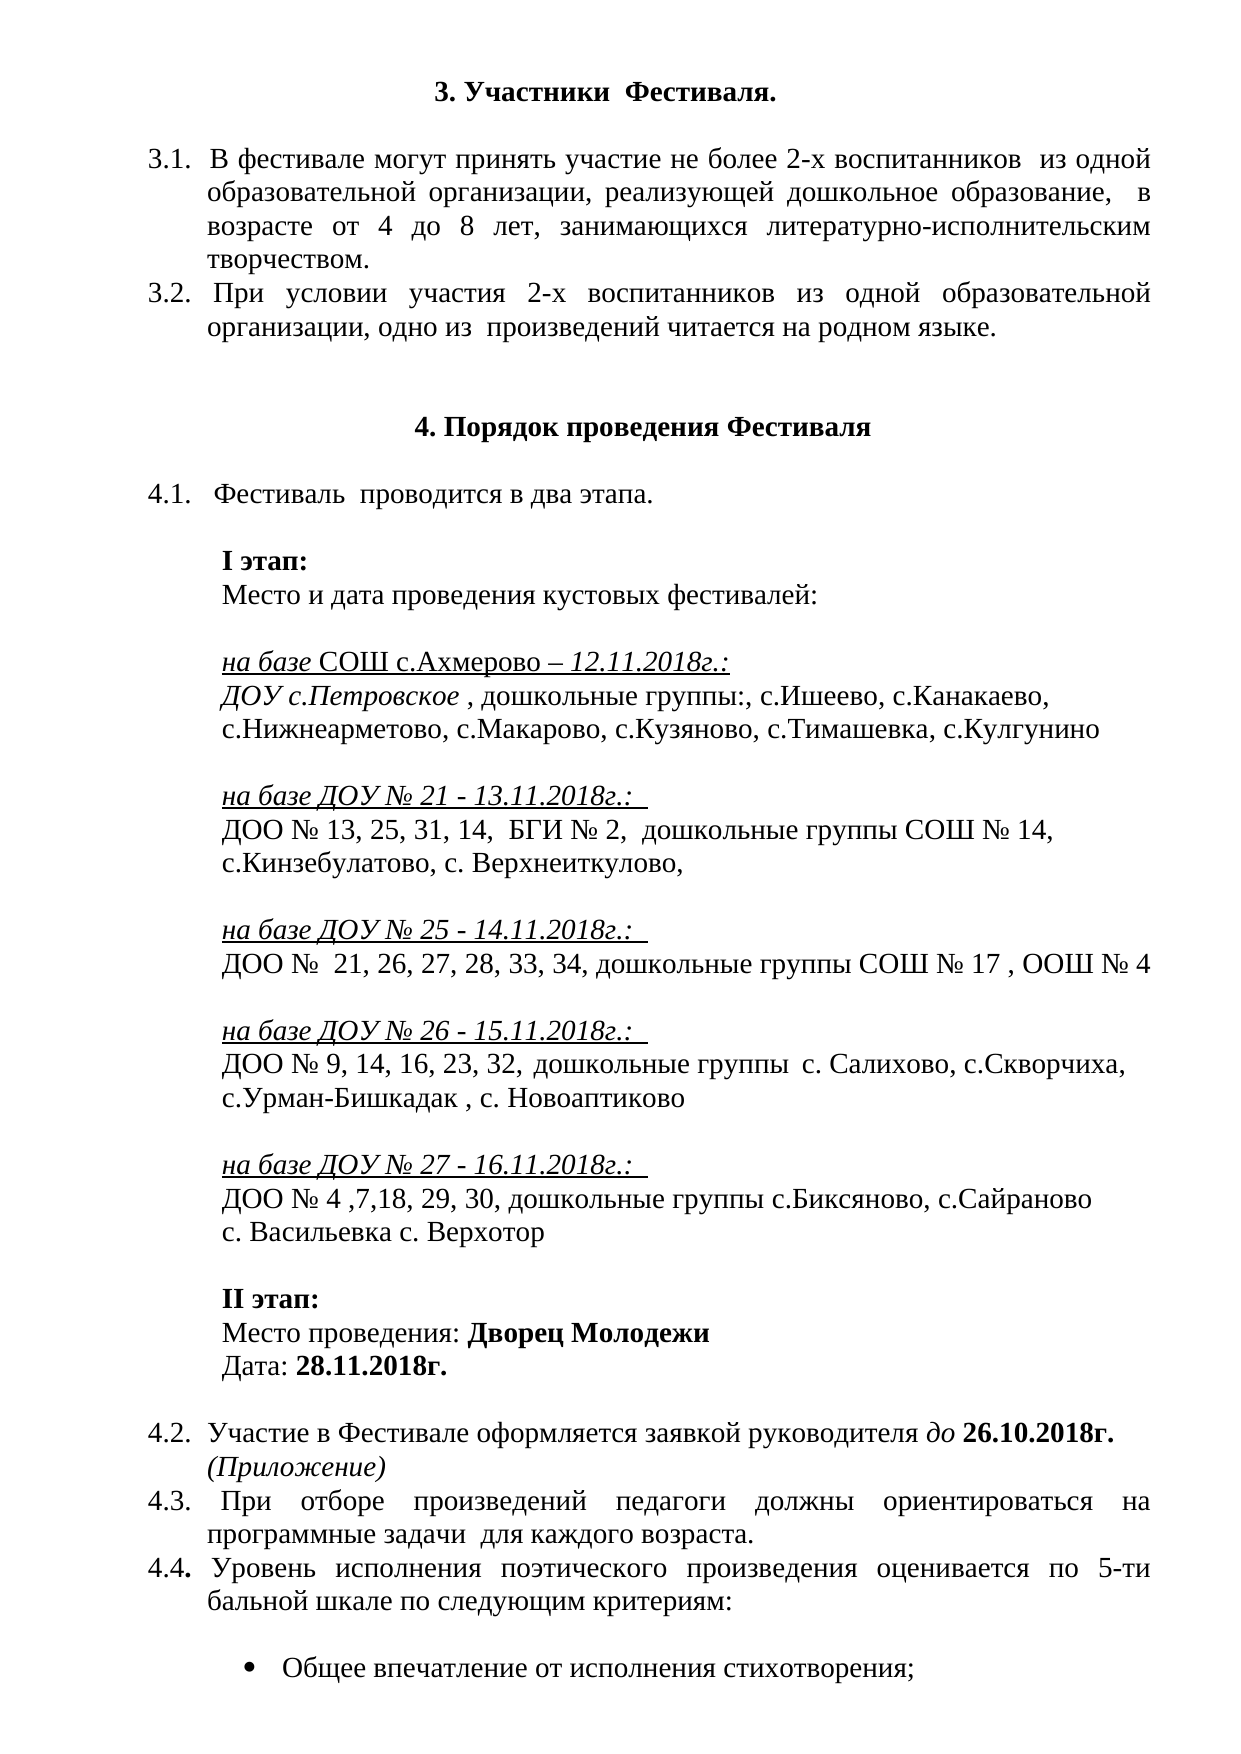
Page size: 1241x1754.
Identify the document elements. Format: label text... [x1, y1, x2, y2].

list Участие в Фестивале оформляется заявкой руководителя до 26.10.2018г. (Приложение) [148, 1416, 1152, 1483]
text Место проведения: Дворец Молодежи [222, 1315, 1152, 1348]
text 3.1. В фестивале могут принять участие не более 2-х воспитанников из одной образовательной организации, реализующей дошкольное образование, в возрасте от 4 до 8 лет, занимающихся литературно-исполнительским творчеством. [148, 141, 1152, 275]
text 3. Участники Фестиваля. [59, 74, 1152, 107]
text на базе ДОУ № 21 - 13.11.2018г.: [222, 778, 1152, 812]
list Общее впечатление от исполнения стихотворения; [244, 1650, 1152, 1684]
text 3.2. При условии участия 2-х воспитанников из одной образовательной организации, одно из произведений читается на родном языке. [148, 275, 1152, 342]
text с. Васильевка с. Верхотор [222, 1214, 1152, 1248]
text ДОО № 21, 26, 27, 28, 33, 34, дошкольные группы СОШ № 17 , ООШ № 4 [222, 946, 1152, 979]
text Место и дата проведения кустовых фестивалей: [222, 577, 1152, 611]
text ДОО № 13, 25, 31, 14, БГИ № 2, дошкольные группы СОШ № 14, с.Кинзебулатово, с. Верхнеиткулово, [222, 812, 1152, 879]
text ДОО № 4 ,7,18, 29, 30, дошкольные группы с.Биксяново, с.Сайраново [222, 1181, 1152, 1214]
text II этап: [222, 1281, 1152, 1315]
text ДОУ с.Петровское , дошкольные группы:, с.Ишеево, с.Канакаево, с.Нижнеарметово, с.Макарово, с.Кузяново, с.Тимашевка, с.Кулгунино [222, 678, 1152, 745]
list 4. Порядок проведения Фестиваля [134, 409, 1152, 443]
text 4.1. Фестиваль проводится в два этапа. [148, 476, 1152, 510]
text ДОО № 9, 14, 16, 23, 32, дошкольные группы с. Салихово, с.Скворчиха, с.Урман-Бишкадак , с. Новоаптиково [222, 1047, 1152, 1114]
list 4.3. При отборе произведений педагоги должны ориентироваться на программные задачи для каждого возраста. [148, 1483, 1152, 1550]
text на базе ДОУ № 26 - 15.11.2018г.: [222, 1013, 1152, 1047]
text I этап: [222, 543, 1152, 577]
text на базе СОШ с.Ахмерово – 12.11.2018г.: [222, 644, 1152, 678]
text Дата: 28.11.2018г. [222, 1348, 1152, 1382]
text на базе ДОУ № 25 - 14.11.2018г.: [222, 912, 1152, 946]
list 4.4. Уровень исполнения поэтического произведения оценивается по 5-ти бальной шкале по следующим критериям: [148, 1550, 1152, 1617]
text на базе ДОУ № 27 - 16.11.2018г.: [222, 1147, 1152, 1181]
